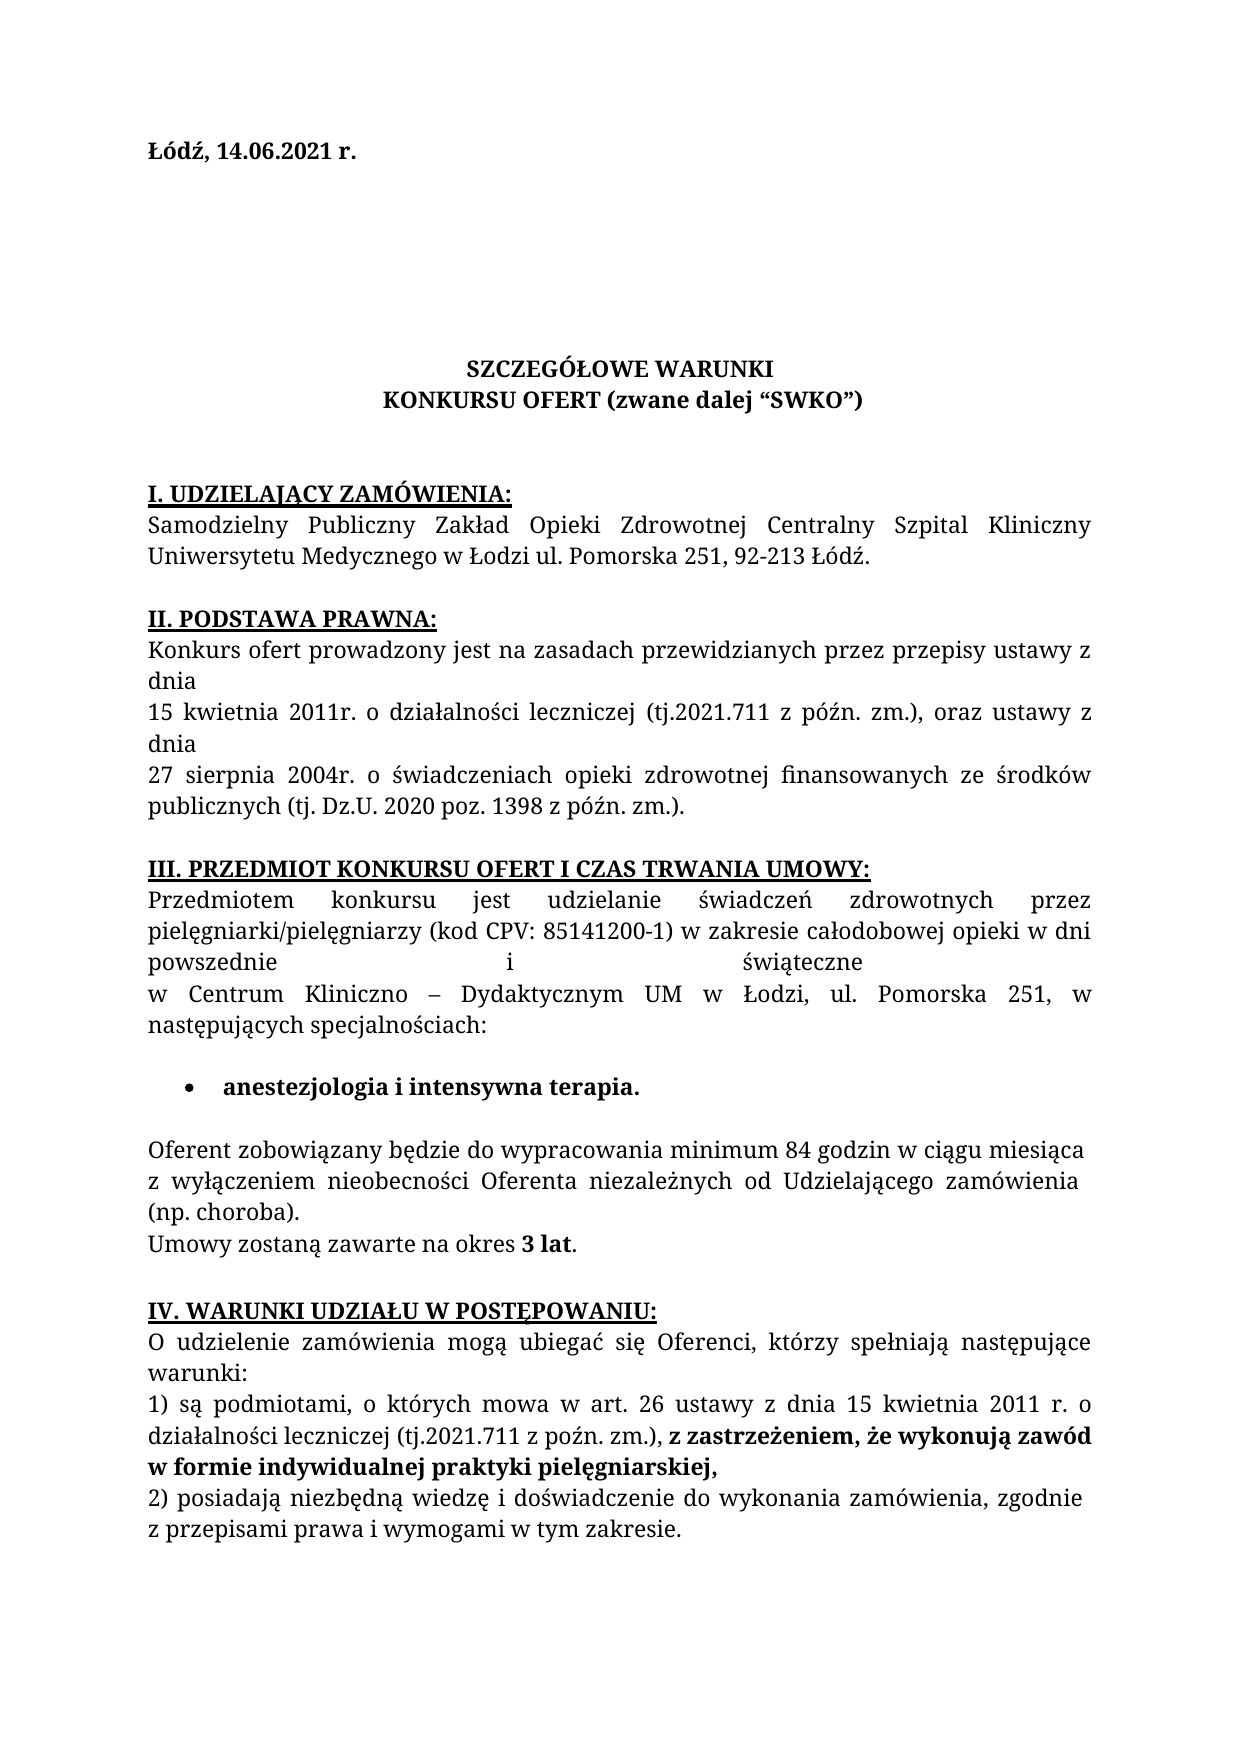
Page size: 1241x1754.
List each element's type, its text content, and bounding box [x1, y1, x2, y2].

text 2) posiadają niezbędną wiedzę i doświadczenie do wykonania zamówienia, zgodnie z przepisami prawa i wymogami w tym zakresie. [148, 1482, 1092, 1545]
text 1) są podmiotami, o których mowa w art. 26 ustawy z dnia 15 kwietnia 2011 r. o działalności leczniczej (tj.2021.711 z poźn. zm.), z zastrzeżeniem, że wykonują zawód w formie indywidualnej praktyki pielęgniarskiej, [148, 1388, 1092, 1482]
title SZCZEGÓŁOWE WARUNKI [148, 353, 1092, 384]
text III. PRZEDMIOT KONKURSU OFERT I CZAS TRWANIA UMOWY: [148, 852, 1092, 884]
text Samodzielny Publiczny Zakład Opieki Zdrowotnej Centralny Szpital Kliniczny Uniwersytetu Medycznego w Łodzi ul. Pomorska 251, 92-213 Łódź. [148, 509, 1092, 571]
list anestezjologia i intensywna terapia. [185, 1071, 1092, 1102]
title Łódź, 14.06.2021 r. [148, 135, 1092, 166]
title KONKURSU OFERT (zwane dalej “SWKO”) [148, 384, 1092, 415]
text O udzielenie zamówienia mogą ubiegać się Oferenci, którzy spełniają następujące warunki: [148, 1326, 1092, 1388]
text Umowy zostaną zawarte na okres 3 lat. [148, 1227, 1092, 1259]
text Oferent zobowiązany będzie do wypracowania minimum 84 godzin w ciągu miesiąca z wyłączeniem nieobecności Oferenta niezależnych od Udzielającego zamówienia (np. choroba). [148, 1134, 1092, 1227]
text Konkurs ofert prowadzony jest na zasadach przewidzianych przez przepisy ustawy z dnia 15 kwietnia 2011r. o działalności leczniczej (tj.2021.711 z późn. zm.), oraz ustawy z dnia 27 sierpnia 2004r. o świadczeniach opieki zdrowotnej finansowanych ze środków publicznych (tj. Dz.U. 2020 poz. 1398 z późn. zm.). [148, 634, 1092, 821]
text I. UDZIELAJĄCY ZAMÓWIENIA: [148, 478, 1092, 509]
text IV. WARUNKI UDZIAŁU W POSTĘPOWANIU: [148, 1295, 1092, 1326]
text Przedmiotem konkursu jest udzielanie świadczeń zdrowotnych przez pielęgniarki/pielęgniarzy (kod CPV: 85141200-1) w zakresie całodobowej opieki w dni powszednie i świąteczne w Centrum Kliniczno – Dydaktycznym UM w Łodzi, ul. Pomorska 251, w następujących specjalnościach: [148, 884, 1092, 1040]
text II. PODSTAWA PRAWNA: [148, 603, 1092, 634]
